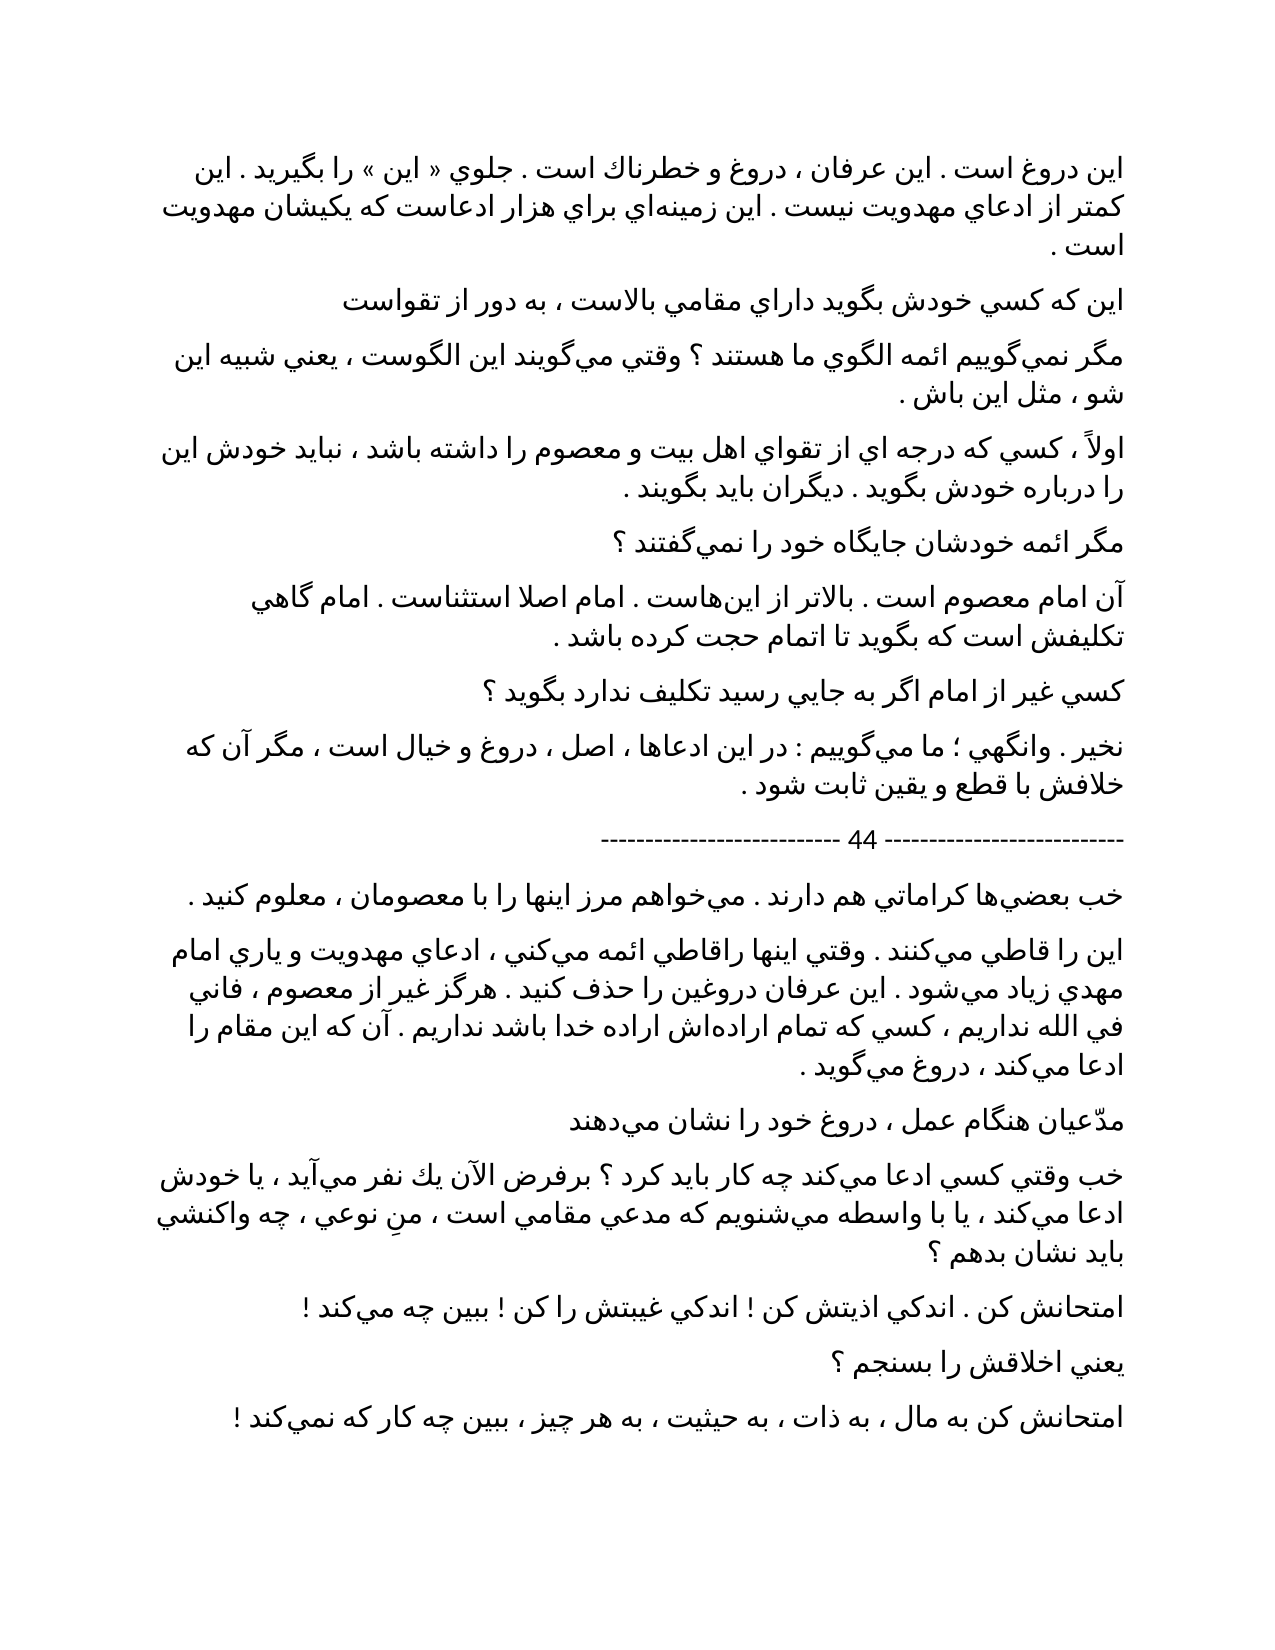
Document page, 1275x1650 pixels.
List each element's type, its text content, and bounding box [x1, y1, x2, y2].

text خب بعضي‌ها كراماتي هم دارند . مي‌خواهم مرز اينها را با معصومان ، معلوم كنيد . [150, 877, 1125, 912]
text خب وقتي كسي ادعا مي‌كند چه كار بايد كرد ؟ برفرض الآن يك نفر مي‌آيد ، يا خودش ادعا مي‌كند ، يا با واسطه مي‌شنويم كه مدعي مقامي است ، منِ نوعي ، چه واكنشي بايد نشان بدهم ؟ [150, 1157, 1125, 1270]
text اولاً ، كسي كه درجه اي از تقواي اهل بيت و معصوم را داشته باشد ، نبايد خودش اين را درباره خودش بگويد . ديگران بايد بگويند . [150, 431, 1125, 505]
text آن امام معصوم است . بالاتر از اين‌هاست . امام اصلا استثناست . امام گاهي تكليفش است كه بگويد تا اتمام حجت كرده باشد . [150, 579, 1125, 653]
text اين دروغ است . اين عرفان ، دروغ و خطرناك است . جلوي « اين » را بگيريد . اين كمتر از ادعاي مهدويت نيست . اين زمينه‌اي براي هزار ادعاست كه يكيشان مهدويت است . [150, 150, 1125, 262]
text مگر ائمه خودشان جايگاه خود را نمي‌گفتند ؟ [150, 524, 1125, 560]
text امتحانش كن . اندكي اذيتش كن ! اندكي غيبتش را كن ! ببين چه مي‌كند ! [150, 1289, 1125, 1325]
text اين را قاطي مي‌كنند . وقتي اينها راقاطي ائمه مي‌كني ، ادعاي مهدويت و ياري امام مهدي زياد مي‌شود . اين عرفان دروغين را حذف كنيد . هرگز غير از معصوم ، فاني في الله نداريم ، كسي كه تمام اراده‌اش اراده خدا باشد نداريم . آن كه اين مقام را ادعا مي‌كند ، دروغ مي‌گويد . [150, 932, 1125, 1083]
text مگر نمي‌گوييم ائمه الگوي ما هستند ؟ وقتي مي‌گويند اين الگوست ، يعني شبيه اين شو ، مثل اين باش . [150, 337, 1125, 411]
text --------------------------- 44 --------------------------- [150, 821, 1125, 857]
text نخير . وانگهي ؛ ما مي‌گوييم : در اين ادعاها ، اصل ، دروغ و خيال است ، مگر آن كه خلافش با قطع و يقين ثابت شود . [150, 728, 1125, 802]
text مدّعيان هنگام عمل ، دروغ خود را نشان مي‌دهند [150, 1102, 1125, 1138]
text اين كه كسي خودش بگويد داراي مقامي بالاست ، به دور از تقواست [150, 282, 1125, 318]
text يعني اخلاقش را بسنجم ؟ [150, 1344, 1125, 1380]
text امتحانش كن به مال ، به ذات ، به حيثيت ، به هر چيز ، ببين چه كار كه نمي‌كند ! [150, 1399, 1125, 1435]
text كسي غير از امام اگر به جايي رسيد تكليف ندارد بگويد ؟ [150, 673, 1125, 708]
